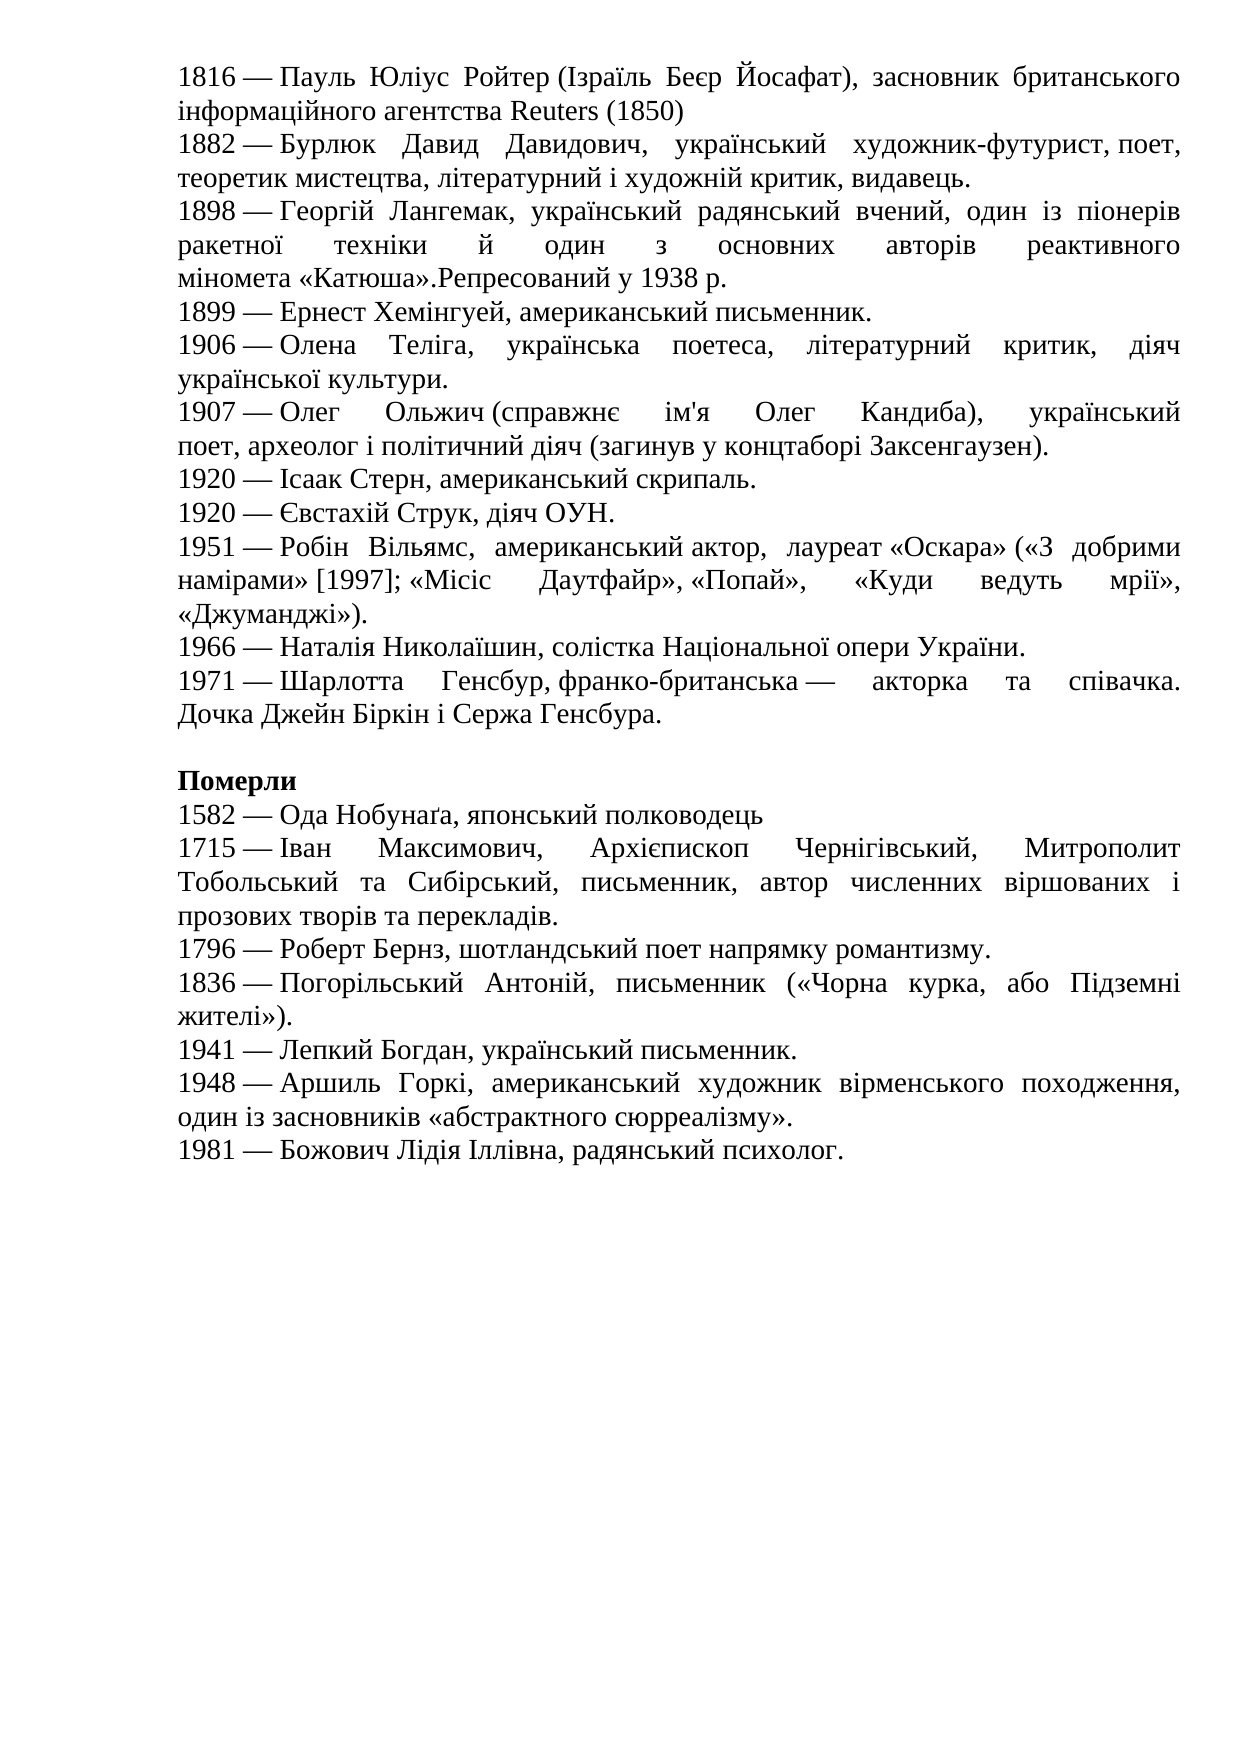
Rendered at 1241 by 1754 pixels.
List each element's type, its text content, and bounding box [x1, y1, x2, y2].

text 1816 — Пауль Юліус Ройтер (Ізраїль Беєр Йосафат), засновник британського інформаційного агентства Reuters (1850) [177, 59, 1181, 126]
text 1951 — Робін Вільямс, американський актор, лауреат «Оскара» («З добрими намірами» [1997]; «Місіс Даутфайр», «Попай», «Куди ведуть мрії», «Джуманджі»). [177, 529, 1181, 629]
text 1981 — Божович Лідія Іллівна, радянський психолог. [177, 1132, 1181, 1166]
text 1882 — Бурлюк Давид Давидович, український художник-футурист, поет, теоретик мистецтва, літературний і художній критик, видавець. [177, 126, 1181, 193]
text 1948 — Аршиль Горкі, американський художник вірменського походження, один із засновників «абстрактного сюрреалізму». [177, 1065, 1181, 1132]
text 1920 — Євстахій Струк, діяч ОУН. [177, 495, 1181, 529]
text 1796 — Роберт Бернз, шотландський поет напрямку романтизму. [177, 931, 1181, 965]
text 1906 — Олена Теліга, українська поетеса, літературний критик, діяч української культури. [177, 327, 1181, 394]
text 1899 — Ернест Хемінгуей, американський письменник. [177, 294, 1181, 327]
text 1971 — Шарлотта Генсбур, франко-британська — акторка та співачка. Дочка Джейн Біркін і Сержа Генсбура. [177, 663, 1181, 730]
text 1715 — Іван Максимович, Архієпископ Чернігівський, Митрополит Тобольський та Сибірський, письменник, автор численних віршованих і прозових творів та перекладів. [177, 831, 1181, 931]
text Померли [177, 763, 1181, 797]
text 1966 — Наталія Николаїшин, солістка Національної опери України. [177, 629, 1181, 663]
text 1941 — Лепкий Богдан, український письменник. [177, 1032, 1181, 1065]
text 1582 — Ода Нобунаґа, японський полководець [177, 797, 1181, 831]
text 1907 — Олег Ольжич (справжнє ім'я Олег Кандиба), український поет, археолог і політичний діяч (загинув у концтаборі Заксенгаузен). [177, 394, 1181, 462]
text 1836 — Погорільський Антоній, письменник («Чорна курка, або Підземні жителі»). [177, 965, 1181, 1032]
text 1920 — Ісаак Стерн, американський скрипаль. [177, 462, 1181, 495]
text 1898 — Георгій Лангемак, український радянський вчений, один із піонерів ракетної техніки й один з основних авторів реактивного міномета «Катюша».Репресований у 1938 р. [177, 193, 1181, 294]
